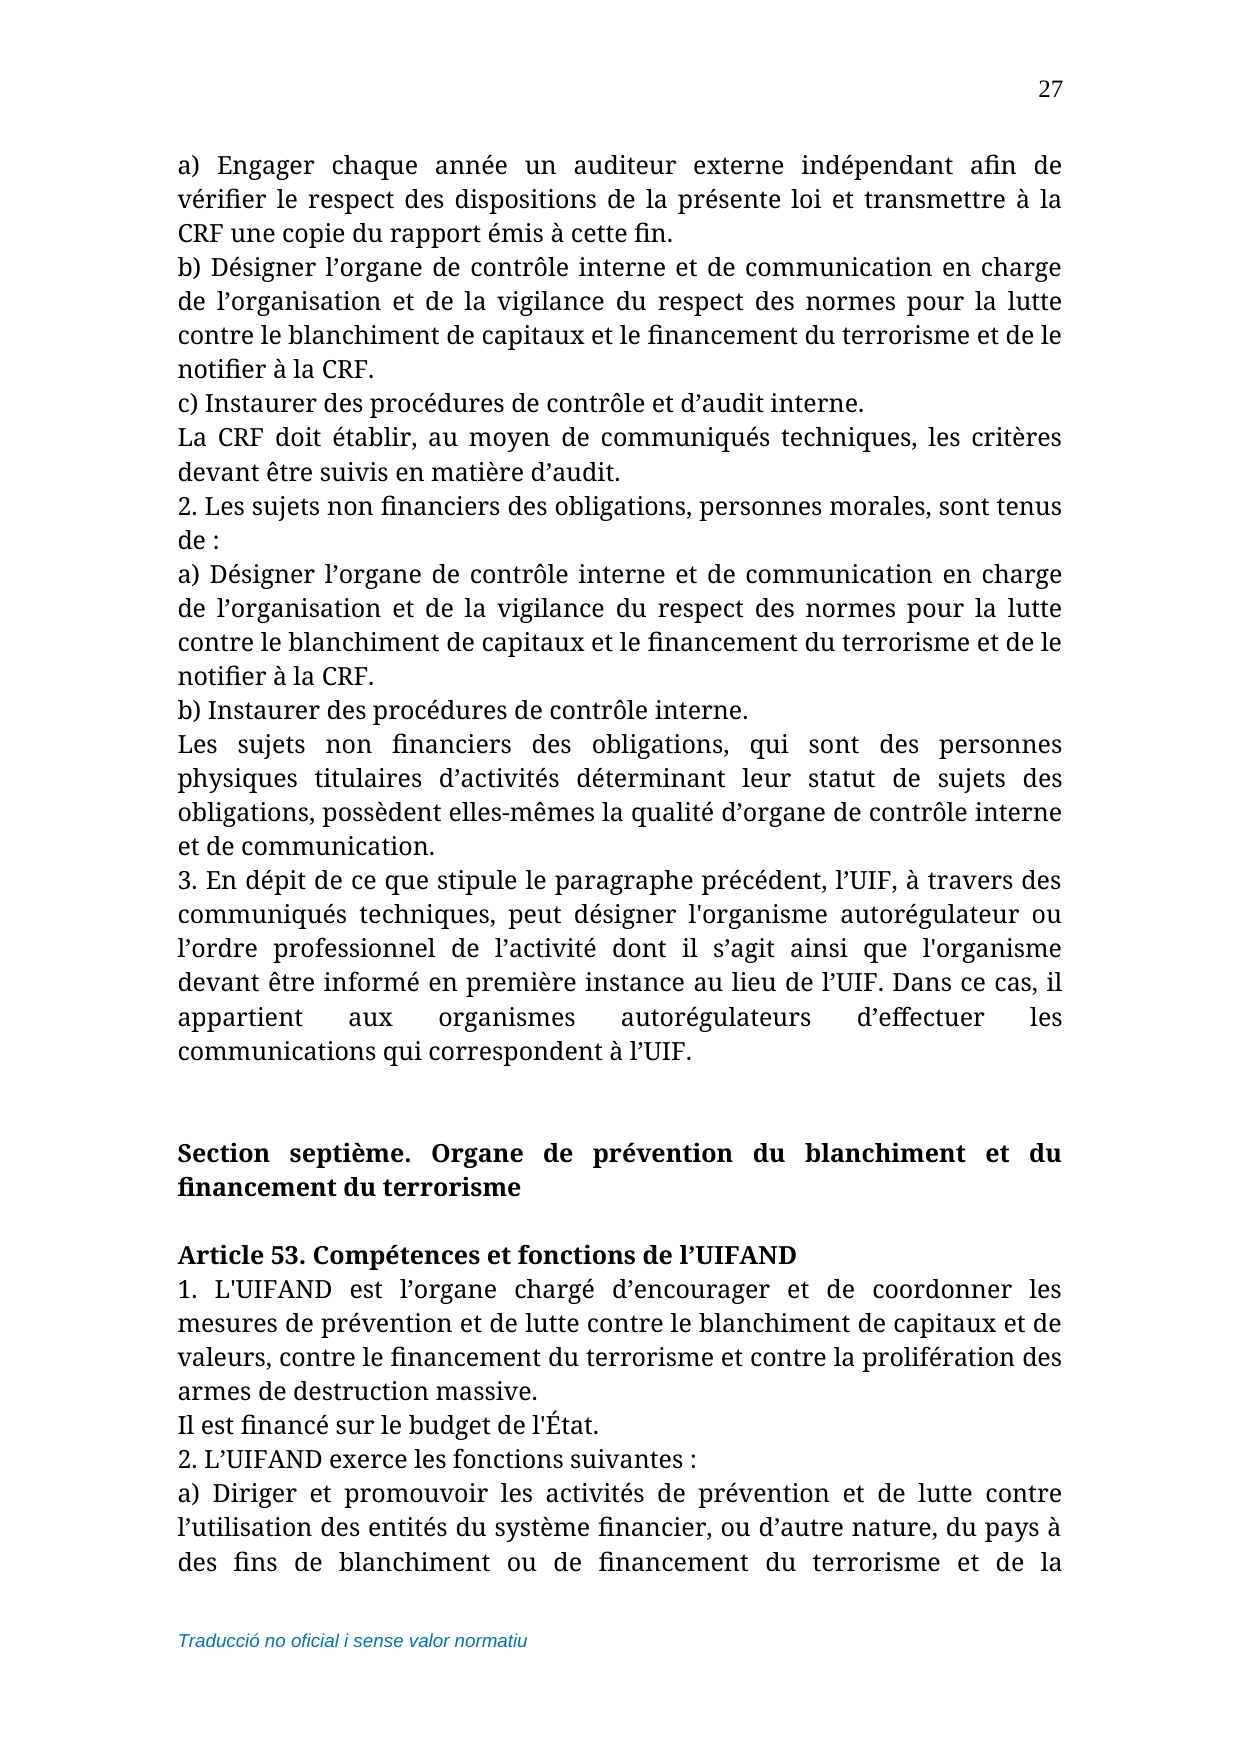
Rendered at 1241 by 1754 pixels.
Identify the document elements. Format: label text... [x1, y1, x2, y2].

text c) Instaurer des procédures de contrôle et d’audit interne. [177, 386, 1063, 420]
text b) Instaurer des procédures de contrôle interne. [177, 693, 1063, 727]
text La CRF doit établir, au moyen de communiqués techniques, les critères devant être suivis en matière d’audit. [177, 420, 1063, 488]
text Section septième. Organe de prévention du blanchiment et du financement du terrorisme [177, 1135, 1063, 1203]
text a) Désigner l’organe de contrôle interne et de communication en charge de l’organisation et de la vigilance du respect des normes pour la lutte contre le blanchiment de capitaux et le financement du terrorisme et de le notifier à la CRF. [177, 556, 1063, 693]
text 2. Les sujets non financiers des obligations, personnes morales, sont tenus de : [177, 488, 1063, 556]
text 3. En dépit de ce que stipule le paragraphe précédent, l’UIF, à travers des communiqués techniques, peut désigner l'organisme autorégulateur ou l’ordre professionnel de l’activité dont il s’agit ainsi que l'organisme devant être informé en première instance au lieu de l’UIF. Dans ce cas, il appartient aux organismes autorégulateurs d’effectuer les communications qui correspondent à l’UIF. [177, 863, 1063, 1067]
text 1. L'UIFAND est l’organe chargé d’encourager et de coordonner les mesures de prévention et de lutte contre le blanchiment de capitaux et de valeurs, contre le financement du terrorisme et contre la prolifération des armes de destruction massive. [177, 1272, 1063, 1408]
text Article 53. Compétences et fonctions de l’UIFAND [177, 1238, 1063, 1272]
text Les sujets non financiers des obligations, qui sont des personnes physiques titulaires d’activités déterminant leur statut de sujets des obligations, possèdent elles-mêmes la qualité d’organe de contrôle interne et de communication. [177, 727, 1063, 863]
text 2. L’UIFAND exerce les fonctions suivantes : [177, 1442, 1063, 1476]
text b) Désigner l’organe de contrôle interne et de communication en charge de l’organisation et de la vigilance du respect des normes pour la lutte contre le blanchiment de capitaux et le financement du terrorisme et de le notifier à la CRF. [177, 250, 1063, 386]
text a) Engager chaque année un auditeur externe indépendant afin de vérifier le respect des dispositions de la présente loi et transmettre à la CRF une copie du rapport émis à cette fin. [177, 148, 1063, 250]
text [177, 1476, 1063, 1578]
text Il est financé sur le budget de l'État. [177, 1408, 1063, 1442]
